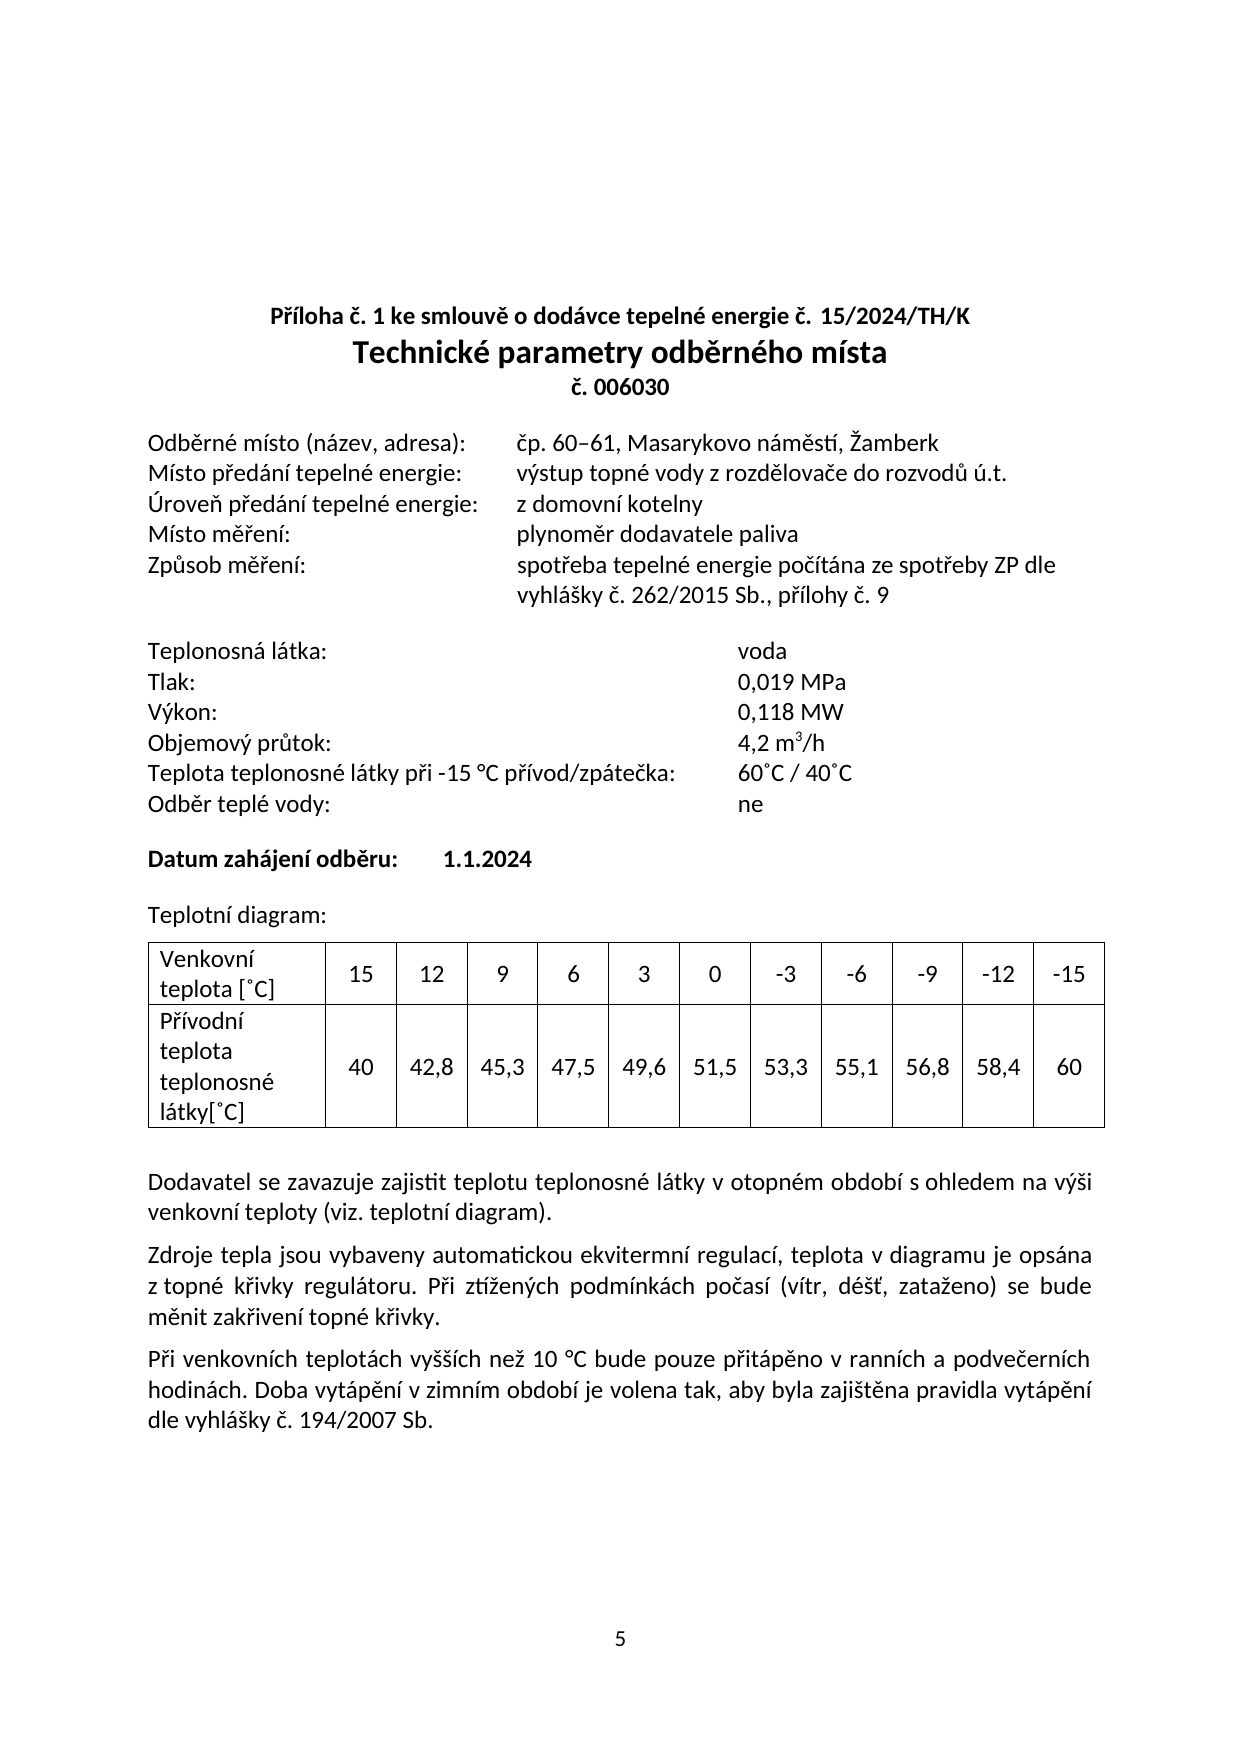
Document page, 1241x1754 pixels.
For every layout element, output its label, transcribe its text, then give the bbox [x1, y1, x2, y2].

table_cell 45,3 [468, 1005, 537, 1127]
table_cell 53,3 [751, 1005, 821, 1127]
table_cell 55,1 [822, 1005, 892, 1127]
text Úroveň předání tepelné energie: z domovní kotelny [148, 488, 1092, 519]
table_cell 42,8 [397, 1005, 467, 1127]
table_header 0 [680, 943, 750, 1004]
text Teplonosná látka: voda [148, 635, 1092, 666]
table_header -3 [751, 943, 821, 1004]
table_cell 60 [1034, 1005, 1104, 1127]
table_cell Přívodní teplota teplonosné látky[˚C] [149, 1005, 325, 1127]
text Dodavatel se zavazuje zajistit teplotu teplonosné látky v otopném období s ohledem na výši venkovní teploty (viz. teplotní diagram). [148, 1166, 1092, 1227]
text Objemový průtok: 4,2 m3/h [148, 727, 1092, 757]
text č. 006030 [148, 372, 1092, 402]
table_header -6 [822, 943, 892, 1004]
table_cell 56,8 [893, 1005, 962, 1127]
text Odběrné místo (název, adresa): čp. 60–61, Masarykovo náměstí, Žamberk [148, 427, 1092, 458]
text Výkon: 0,118 MW [148, 696, 1092, 727]
text Teplotní diagram: [148, 899, 1092, 929]
table_cell 49,6 [609, 1005, 679, 1127]
table_header 3 [609, 943, 679, 1004]
table_header 9 [468, 943, 537, 1004]
text Při venkovních teplotách vyšších než 10 °C bude pouze přitápěno v ranních a podvečerních hodinách. Doba vytápění v zimním období je volena tak, aby byla zajištěna pravidla vytápění dle vyhlášky č. 194/2007 Sb. [148, 1344, 1092, 1435]
text Příloha č. 1 ke smlouvě o dodávce tepelné energie č. 15/2024/TH/K [148, 300, 1092, 331]
table_header 12 [397, 943, 467, 1004]
table_header Venkovní teplota [˚C] [149, 943, 325, 1004]
text Zdroje tepla jsou vybaveny automatickou ekvitermní regulací, teplota v diagramu je opsána z topné křivky regulátoru. Při ztížených podmínkách počasí (vítr, déšť, zataženo) se bude měnit zakřivení topné křivky. [148, 1239, 1092, 1331]
table_cell 58,4 [963, 1005, 1033, 1127]
text Odběr teplé vody: ne [148, 788, 1092, 818]
table_cell 47,5 [538, 1005, 608, 1127]
text Způsob měření: spotřeba tepelné energie počítána ze spotřeby ZP dle vyhlášky č. 262/2015 Sb., přílohy č. 9 [148, 549, 1092, 610]
text Technické parametry odběrného místa [148, 331, 1092, 372]
table_header -15 [1034, 943, 1104, 1004]
table_cell 51,5 [680, 1005, 750, 1127]
table_header -9 [893, 943, 962, 1004]
text Tlak: 0,019 MPa [148, 666, 1092, 696]
text Místo měření: plynoměr dodavatele paliva [148, 519, 1092, 549]
text Místo předání tepelné energie: výstup topné vody z rozdělovače do rozvodů ú.t. [148, 458, 1092, 488]
table_header -12 [963, 943, 1033, 1004]
table_header 15 [326, 943, 396, 1004]
text Datum zahájení odběru: 1.1.2024 [148, 843, 1092, 874]
table_header 6 [538, 943, 608, 1004]
table_cell 40 [326, 1005, 396, 1127]
text Teplota teplonosné látky při -15 °C přívod/zpátečka: 60˚C / 40˚C [148, 757, 1092, 788]
